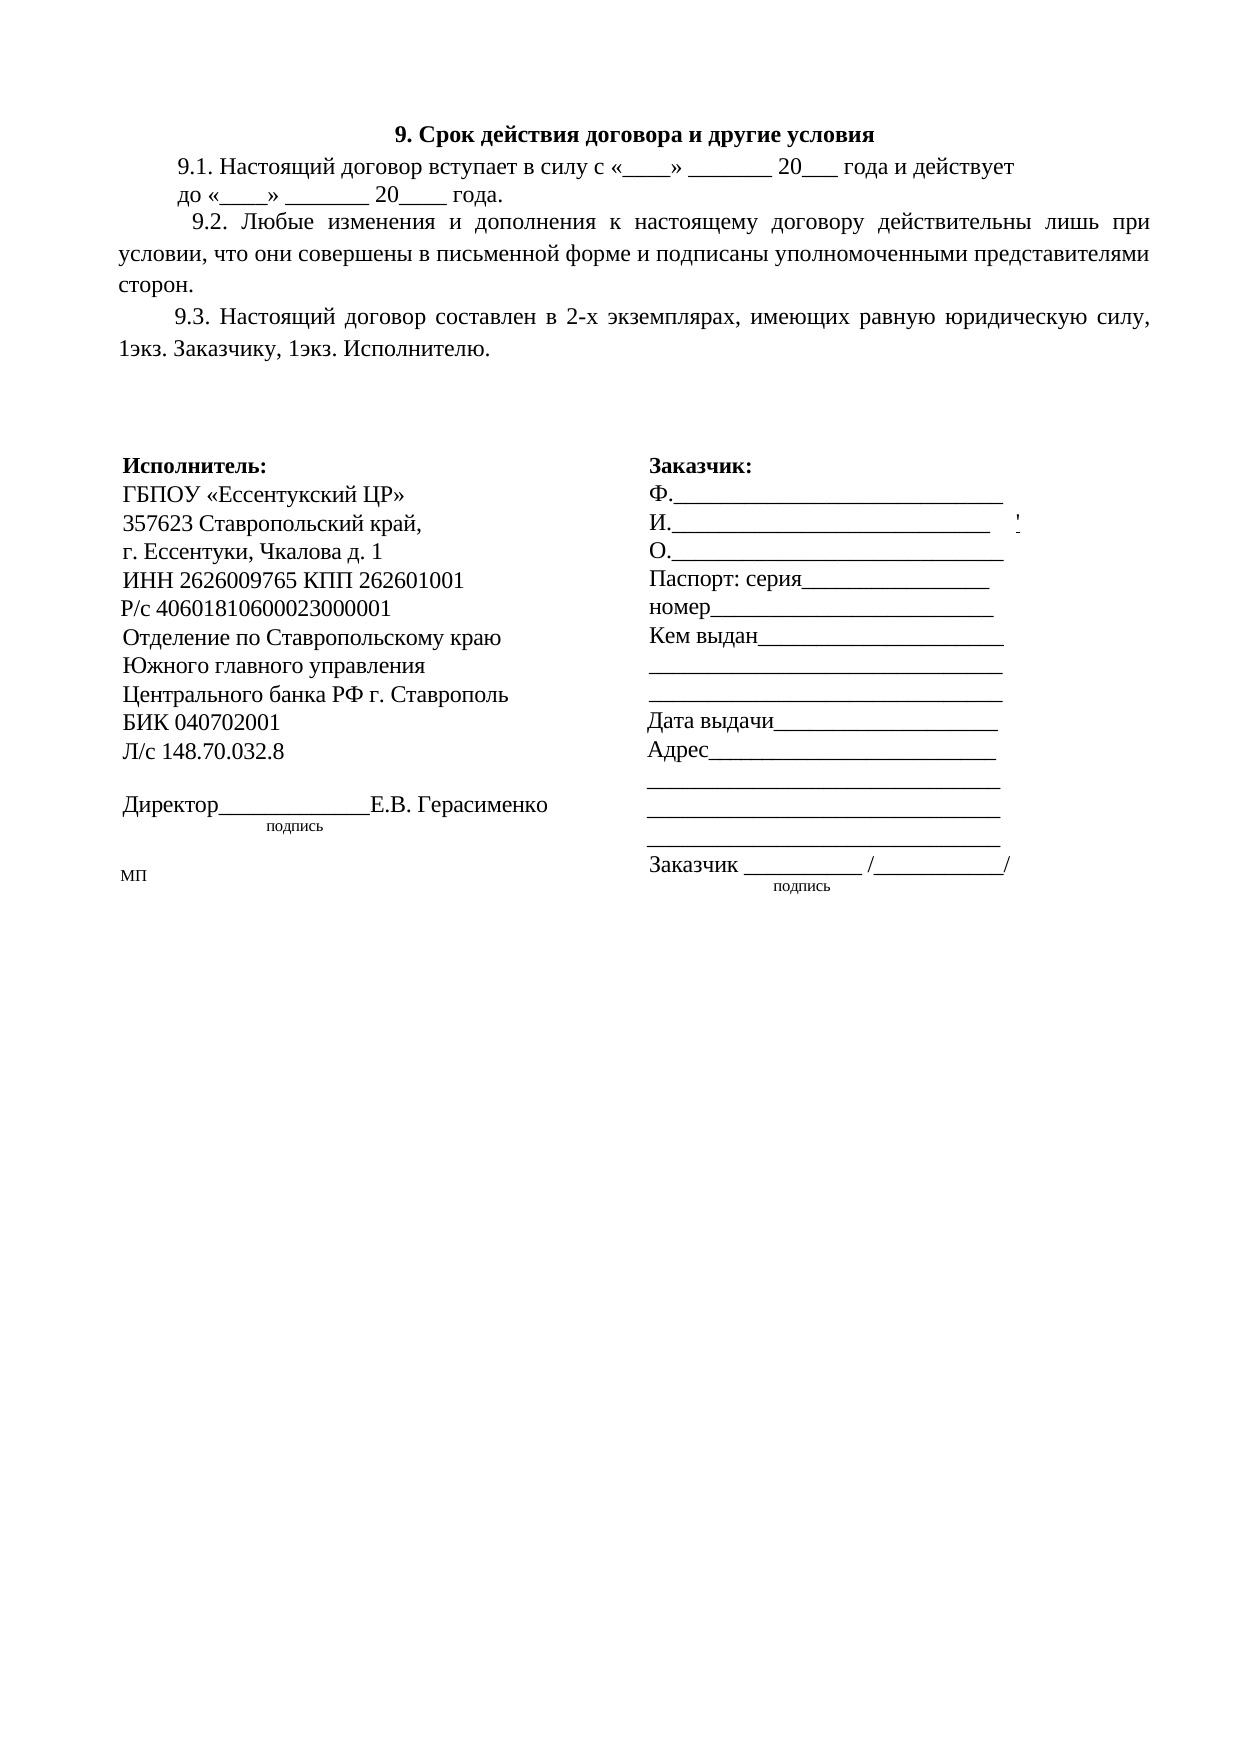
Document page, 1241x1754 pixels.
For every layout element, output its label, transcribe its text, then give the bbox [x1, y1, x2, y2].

text 9.3. Настоящий договор составлен в 2-х экземплярах, имеющих равную юридическую силу, 1экз. Заказчику, 1экз. Исполнителю. [118, 302, 1151, 361]
text 9.1. Настоящий договор вступает в силу с «____» _______ 20___ года и действует [118, 152, 1151, 179]
table_header Заказчик: Ф. И.___________________________ ' О. Паспорт: серия _____ номер________________________ Кем выдан ______________________________ ______________________________ Дата выдачи___________________ Адрес __________________ ______________________________ ______________________________ ______________________________ Заказчик __________ /___________/ подпись [636, 451, 1163, 1326]
text до «____» _______ 20____ года. [118, 179, 1151, 207]
text 9.2. Любые изменения и дополнения к настоящему договору действительны лишь при условии, что они совершены в письменной форме и подписаны уполномоченными представителями сторон. [118, 207, 1151, 298]
text 9. Срок действия договора и другие условия [118, 120, 1151, 148]
table_header Исполнитель: ГБПОУ «Ессентукский ЦР» 357623 Ставропольский край, г. Ессентуки, Чкалова д. 1 ИНН 2626009765 КПП 262601001 Р/с 40601810600023000001 Отделение по Ставропольскому краю Южного главного управления Центрального банка РФ г. Ставрополь БИК 040702001 Л/с 148.70.032.8 Директор Е.В. Герасименко подпись МП [109, 451, 636, 1326]
